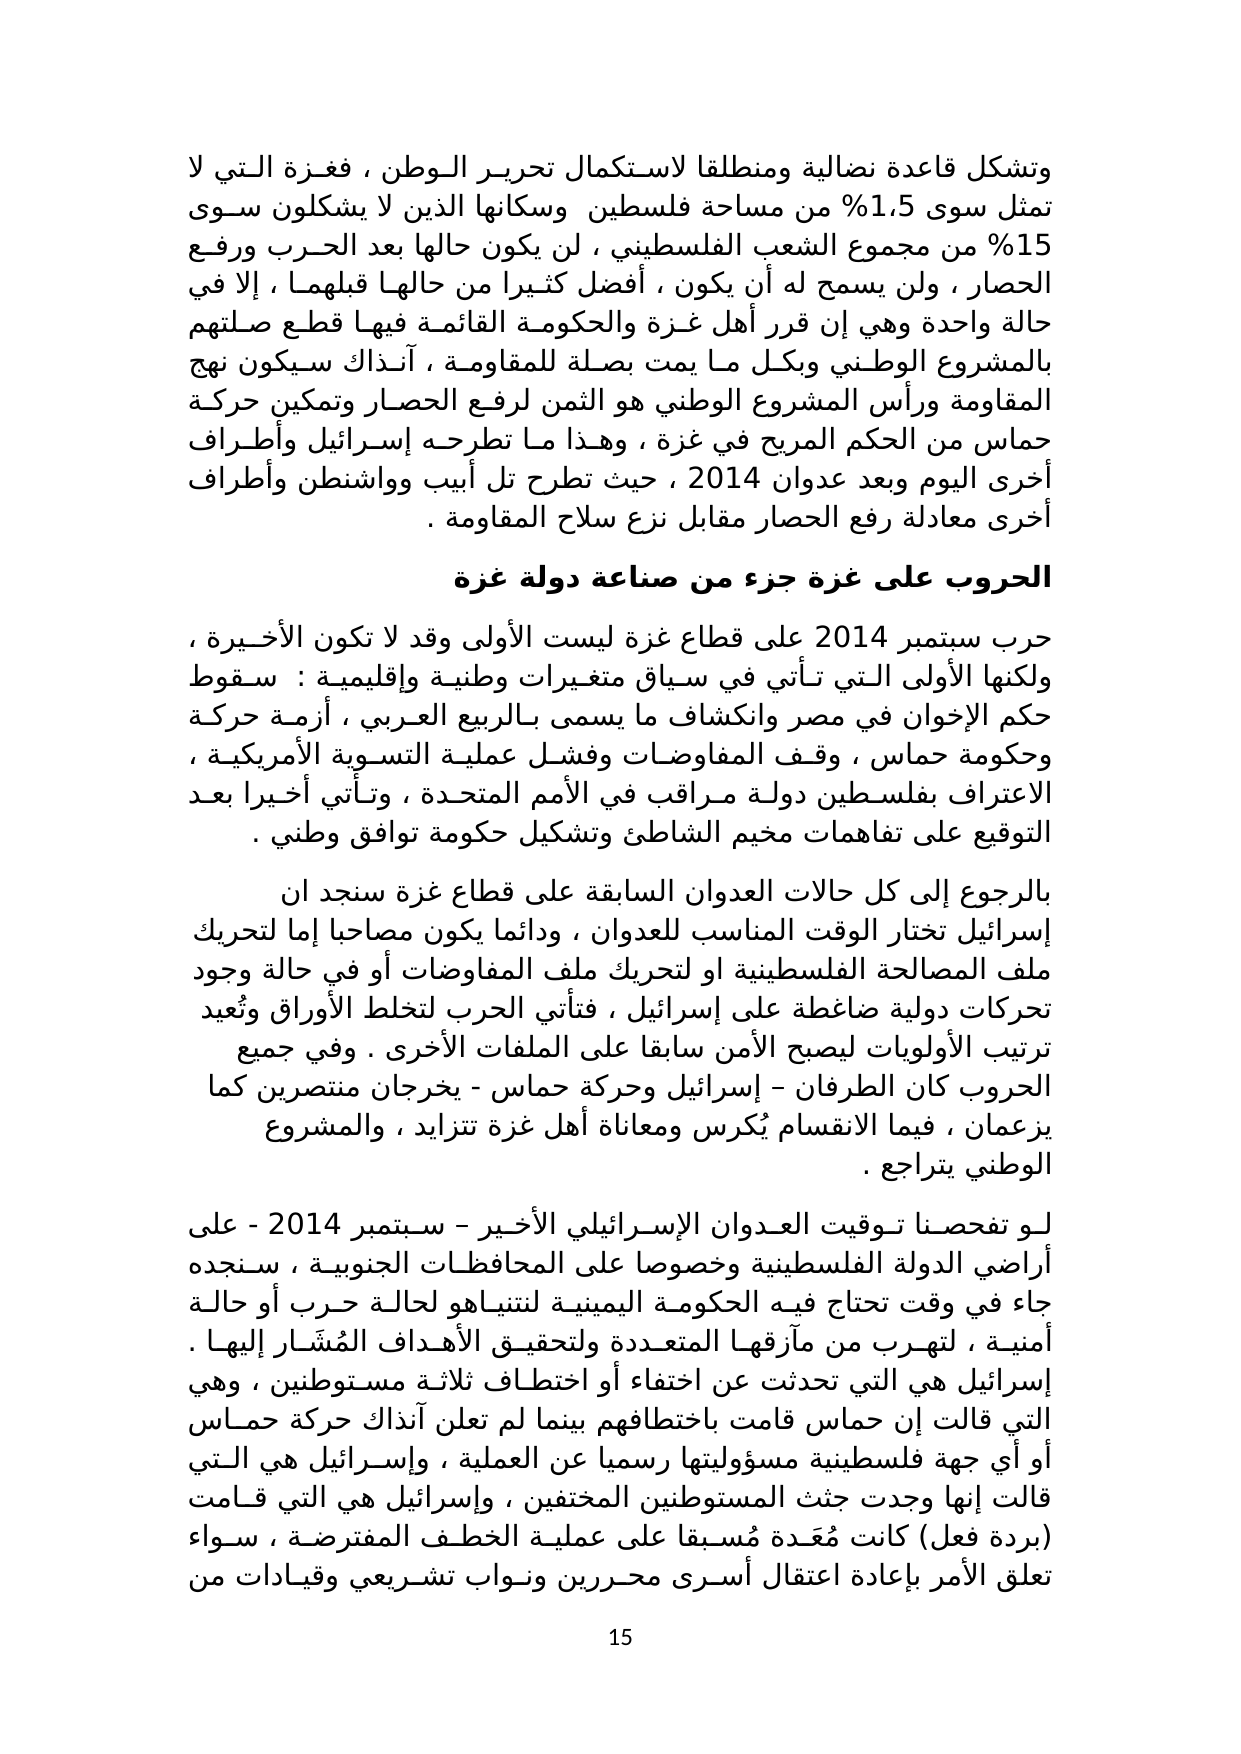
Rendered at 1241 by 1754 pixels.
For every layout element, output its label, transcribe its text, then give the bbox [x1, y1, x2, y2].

text بالرجوع إلى كل حالات العدوان السابقة على قطاع غزة سنجد ان إسرائيل تختار الوقت المناسب للعدوان ، ودائما يكون مصاحبا إما لتحريك ملف المصالحة الفلسطينية او لتحريك ملف المفاوضات أو في حالة وجود تحركات دولية ضاغطة على إسرائيل ، فتأتي الحرب لتخلط الأوراق وتُعيد ترتيب الأولويات ليصبح الأمن سابقا على الملفات الأخرى . وفي جميع الحروب كان الطرفان – إسرائيل وحركة حماس - يخرجان منتصرين كما يزعمان ، فيما الانقسام يُكرس ومعاناة أهل غزة تتزايد ، والمشروع الوطني يتراجع . [187, 875, 1053, 1181]
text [187, 1207, 1053, 1592]
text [187, 150, 1053, 534]
text الحروب على غزة جزء من صناعة دولة غزة [187, 560, 1053, 594]
text حرب سبتمبر 2014 على قطاع غزة ليست الأولى وقد لا تكون الأخيرة ، ولكنها الأولى التي تأتي في سياق متغيرات وطنية وإقليمية : سقوط حكم الإخوان في مصر وانكشاف ما يسمى بالربيع العربي ، أزمة حركة وحكومة حماس ، وقف المفاوضات وفشل عملية التسوية الأمريكية ، الاعتراف بفلسطين دولة مراقب في الأمم المتحدة ، وتأتي أخيرا بعد التوقيع على تفاهمات مخيم الشاطئ وتشكيل حكومة توافق وطني . [187, 620, 1053, 849]
